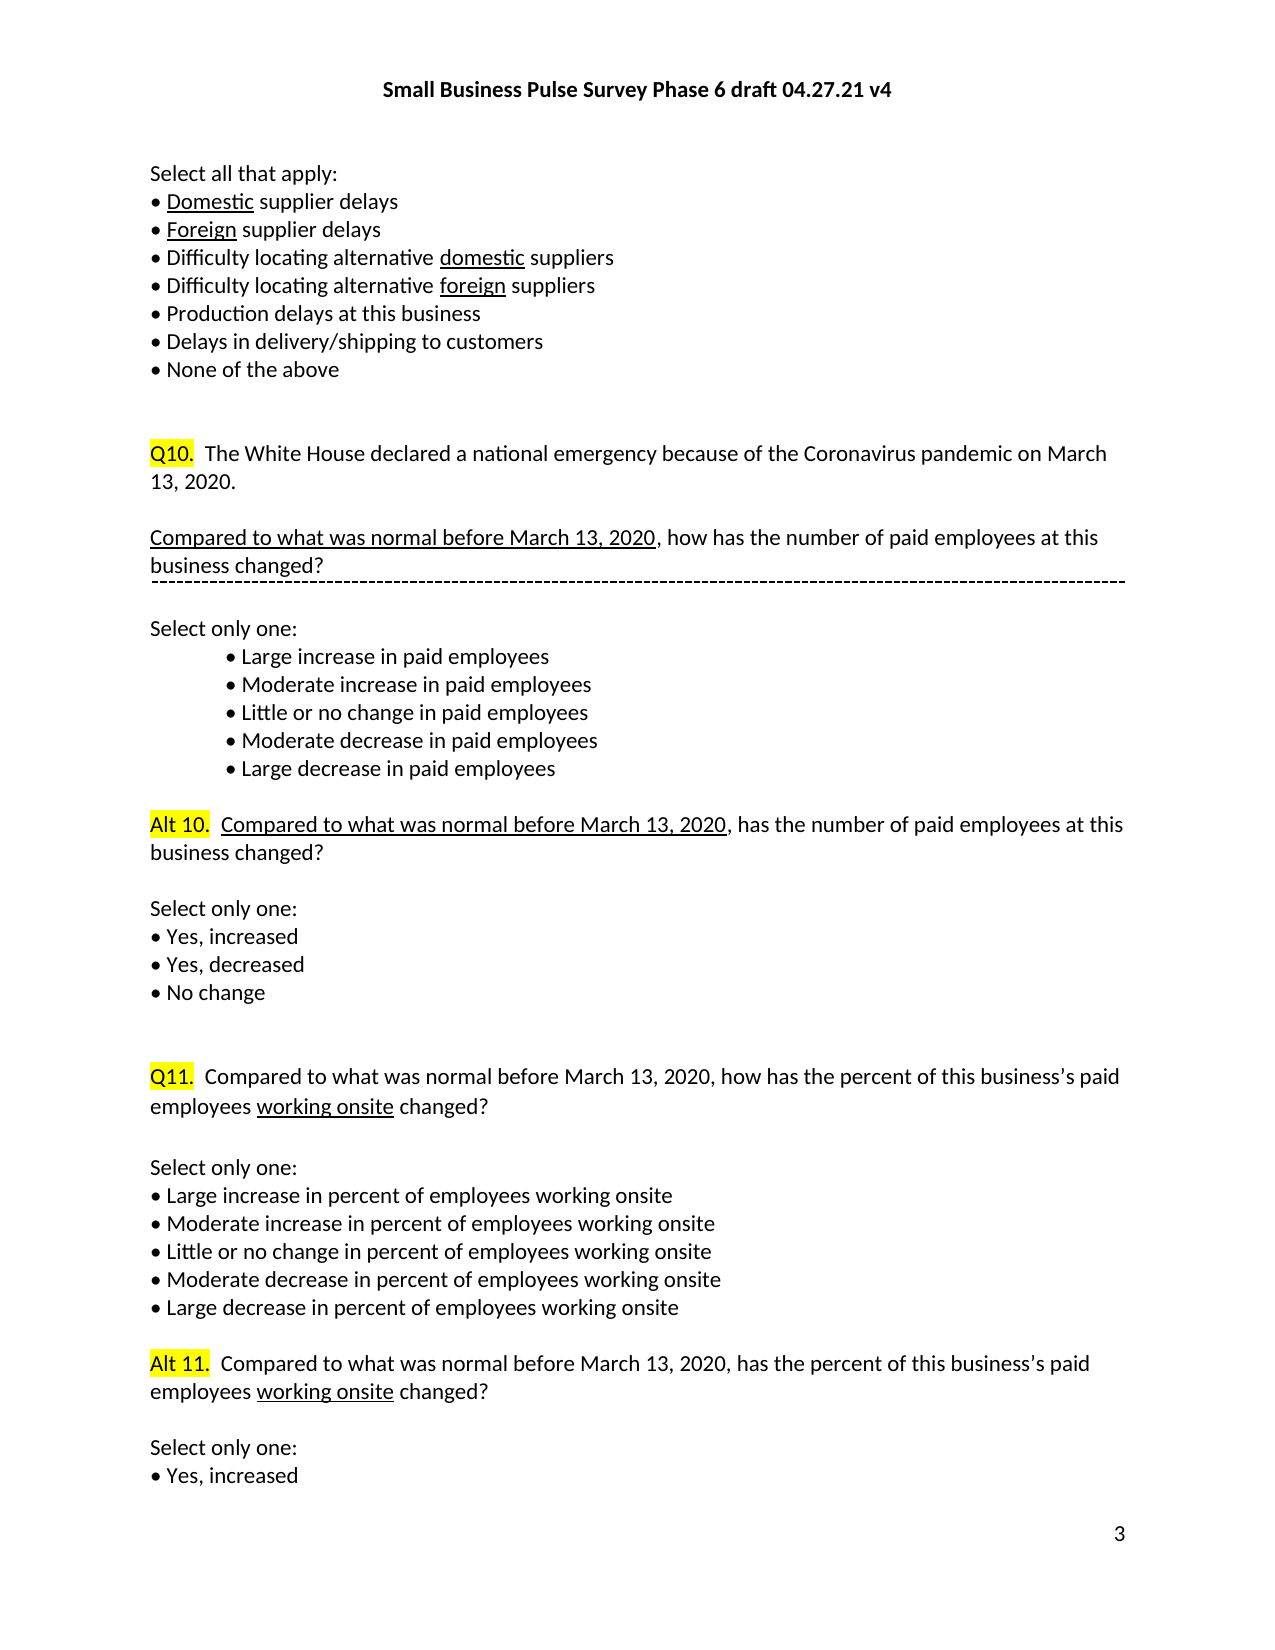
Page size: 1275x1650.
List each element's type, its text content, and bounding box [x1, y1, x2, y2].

list • Moderate decrease in paid employees [225, 726, 1125, 754]
text Select only one: [150, 894, 1125, 922]
text Select only one: [150, 1153, 1125, 1181]
text Q10. The White House declared a national emergency because of the Coronavirus pandemic on March 13, 2020. [150, 439, 1125, 495]
text • Yes, increased [150, 922, 1125, 950]
list • Moderate increase in percent of employees working onsite [150, 1209, 1125, 1237]
list • Large increase in paid employees [225, 642, 1125, 670]
text Select all that apply: • Domestic supplier delays • Foreign supplier delays • Difficulty locating alternative domestic suppliers • Difficulty locating alternative foreign suppliers • Production delays at this business • Delays in delivery/shipping to customers • None of the above [150, 159, 1125, 383]
text Alt 10. Compared to what was normal before March 13, 2020, has the number of paid employees at this business changed? [150, 810, 1125, 866]
text • Yes, increased [150, 1461, 1125, 1489]
list • Large decrease in percent of employees working onsite [150, 1293, 1125, 1321]
list • Moderate decrease in percent of employees working onsite [150, 1265, 1125, 1293]
text • Yes, decreased [150, 950, 1125, 978]
list • Little or no change in paid employees [225, 698, 1125, 726]
list • Little or no change in percent of employees working onsite [150, 1237, 1125, 1265]
list • Large decrease in paid employees [225, 754, 1125, 782]
text • No change [150, 978, 1125, 1006]
text Select only one: [150, 1433, 1125, 1461]
text Compared to what was normal before March 13, 2020, how has the number of paid employees at this business changed? [150, 523, 1125, 583]
text Select only one: [150, 614, 1125, 642]
text Q11. Compared to what was normal before March 13, 2020, how has the percent of this business’s paid employees working onsite changed? [150, 1062, 1125, 1120]
text Alt 11. Compared to what was normal before March 13, 2020, has the percent of this business’s paid employees working onsite changed? [150, 1349, 1125, 1405]
list • Large increase in percent of employees working onsite [150, 1181, 1125, 1209]
list • Moderate increase in paid employees [225, 670, 1125, 698]
